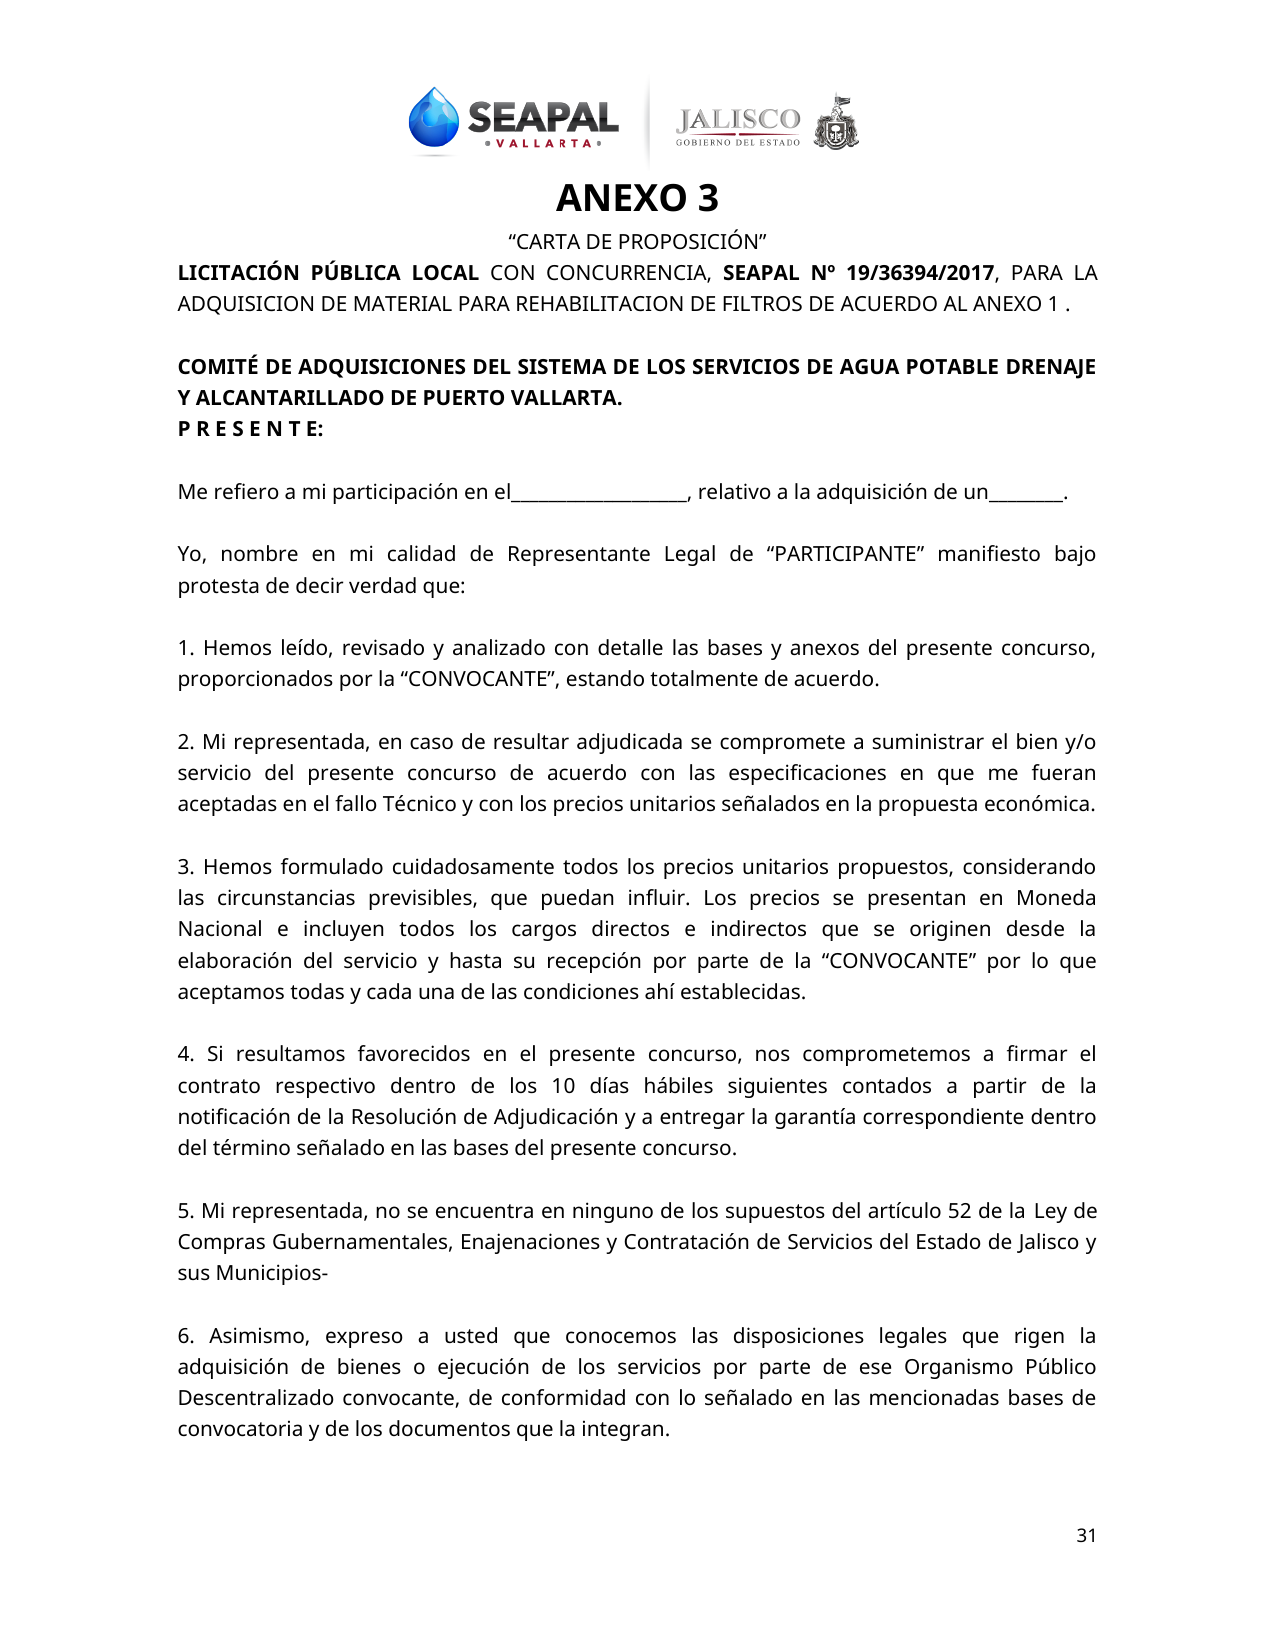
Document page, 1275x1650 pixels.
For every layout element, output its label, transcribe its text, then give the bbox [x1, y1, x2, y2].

text P R E S E N T E: [177, 414, 1098, 443]
text COMITÉ DE ADQUISICIONES DEL SISTEMA DE LOS SERVICIOS DE AGUA POTABLE DRENAJE Y ALCANTARILLADO DE PUERTO VALLARTA. [177, 352, 1098, 412]
picture [406, 73, 869, 171]
text 6. Asimismo, expreso a usted que conocemos las disposiciones legales que rigen la adquisición de bienes o ejecución de los servicios por parte de ese Organismo Público Descentralizado convocante, de conformidad con lo señalado en las mencionadas bases de convocatoria y de los documentos que la integran. [177, 1321, 1098, 1443]
text ANEXO 3 [177, 171, 1098, 222]
text “CARTA DE PROPOSICIÓN” [177, 227, 1098, 256]
text Yo, nombre en mi calidad de Representante Legal de “PARTICIPANTE” manifiesto bajo protesta de decir verdad que: [177, 539, 1098, 599]
text 2. Mi representada, en caso de resultar adjudicada se compromete a suministrar el bien y/o servicio del presente concurso de acuerdo con las especificaciones en que me fueran aceptadas en el fallo Técnico y con los precios unitarios señalados en la propuesta económica. [177, 727, 1098, 818]
text 5. Mi representada, no se encuentra en ninguno de los supuestos del artículo 52 de la Ley de Compras Gubernamentales, Enajenaciones y Contratación de Servicios del Estado de Jalisco y sus Municipios- [177, 1196, 1098, 1287]
text 1. Hemos leído, revisado y analizado con detalle las bases y anexos del presente concurso, proporcionados por la “CONVOCANTE”, estando totalmente de acuerdo. [177, 633, 1098, 693]
text 4. Si resultamos favorecidos en el presente concurso, nos comprometemos a firmar el contrato respectivo dentro de los 10 días hábiles siguientes contados a partir de la notificación de la Resolución de Adjudicación y a entregar la garantía correspondiente dentro del término señalado en las bases del presente concurso. [177, 1039, 1098, 1162]
text Me refiero a mi participación en el___________________, relativo a la adquisición de un________. [177, 477, 1098, 506]
text 3. Hemos formulado cuidadosamente todos los precios unitarios propuestos, considerando las circunstancias previsibles, que puedan influir. Los precios se presentan en Moneda Nacional e incluyen todos los cargos directos e indirectos que se originen desde la elaboración del servicio y hasta su recepción por parte de la “CONVOCANTE” por lo que aceptamos todas y cada una de las condiciones ahí establecidas. [177, 852, 1098, 1006]
text LICITACIÓN PÚBLICA LOCAL CON CONCURRENCIA, SEAPAL Nº 19/36394/2017, PARA LA ADQUISICION DE MATERIAL PARA REHABILITACION DE FILTROS DE ACUERDO AL ANEXO 1 . [177, 258, 1098, 318]
